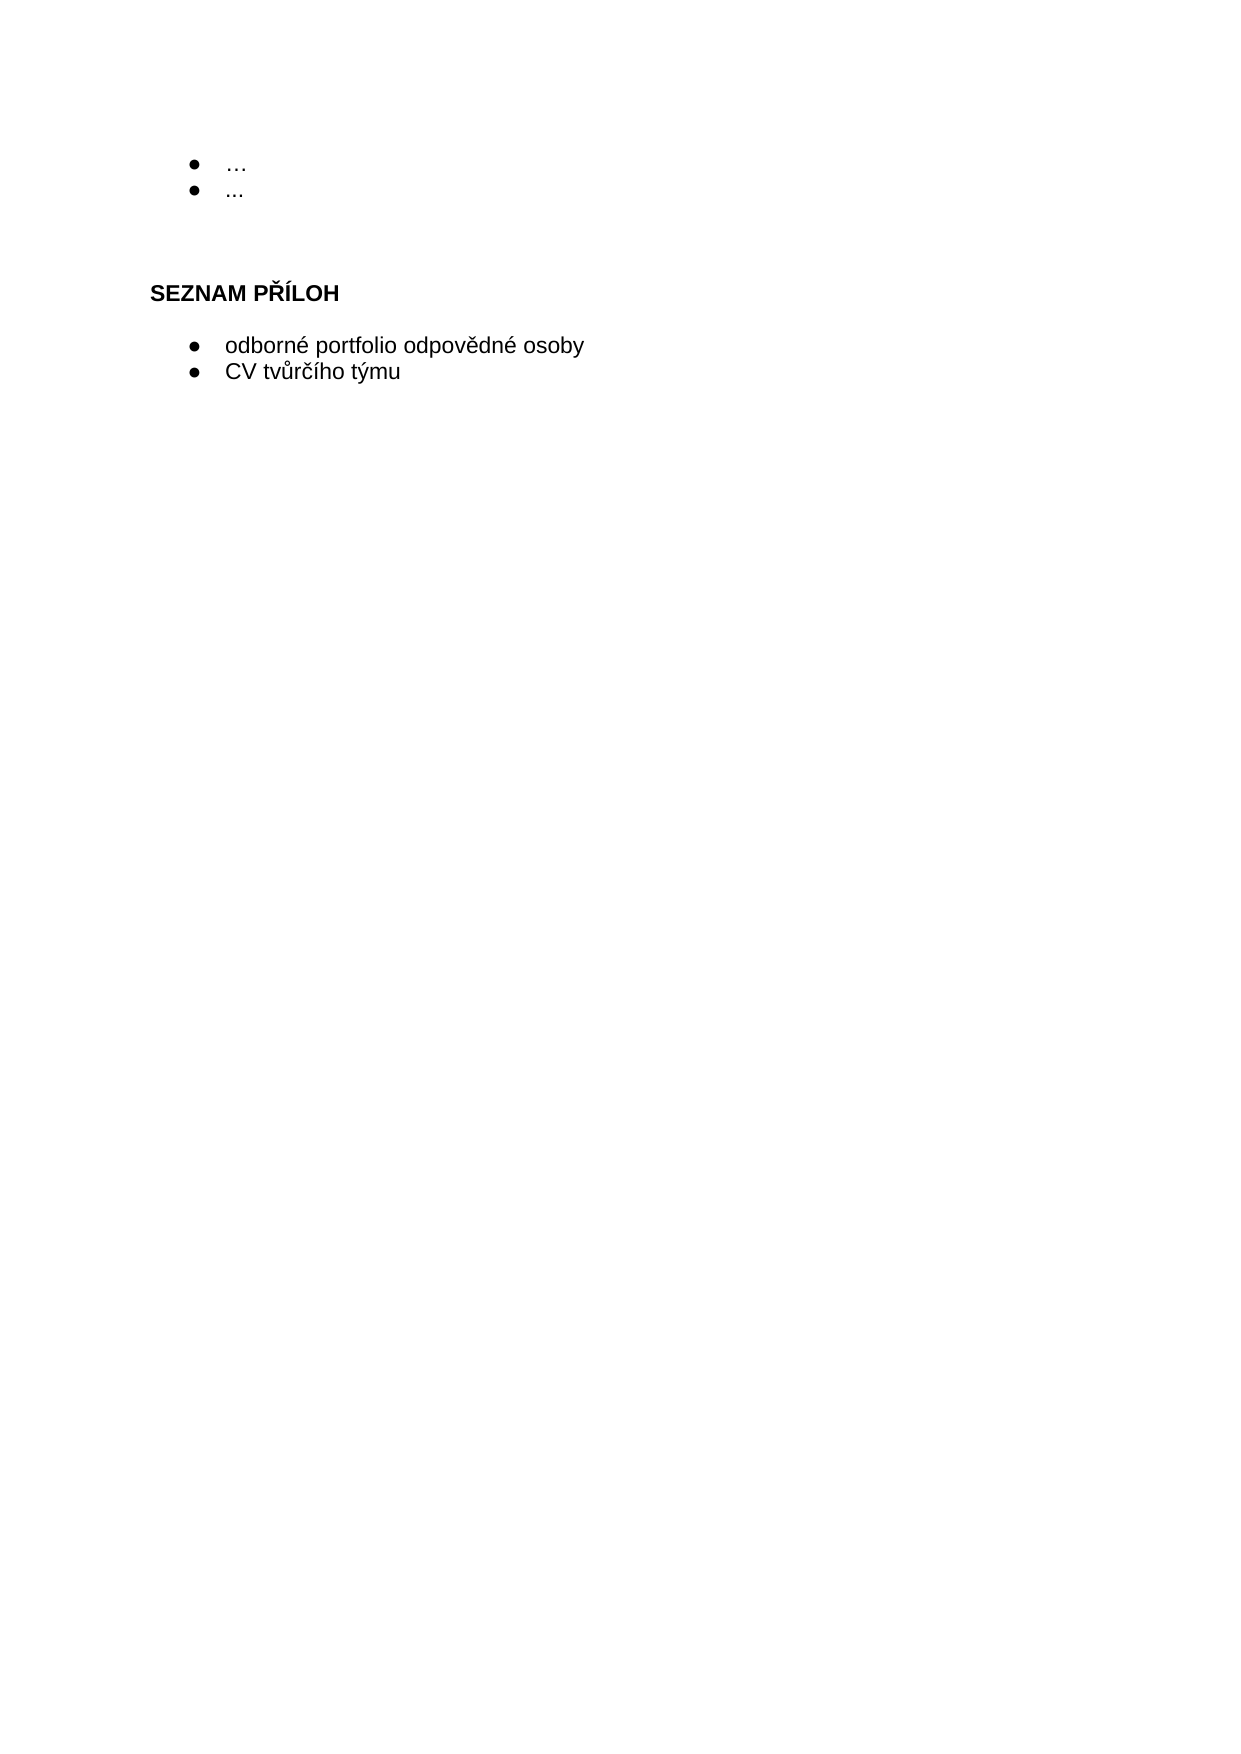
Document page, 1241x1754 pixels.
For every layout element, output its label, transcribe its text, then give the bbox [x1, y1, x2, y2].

list ... [187, 176, 1090, 203]
text SEZNAM PŘÍLOH [150, 228, 1090, 307]
list CV tvůrčího týmu [187, 358, 1090, 384]
list … [187, 150, 1090, 176]
list odborné portfolio odpovědné osoby [187, 332, 1090, 358]
